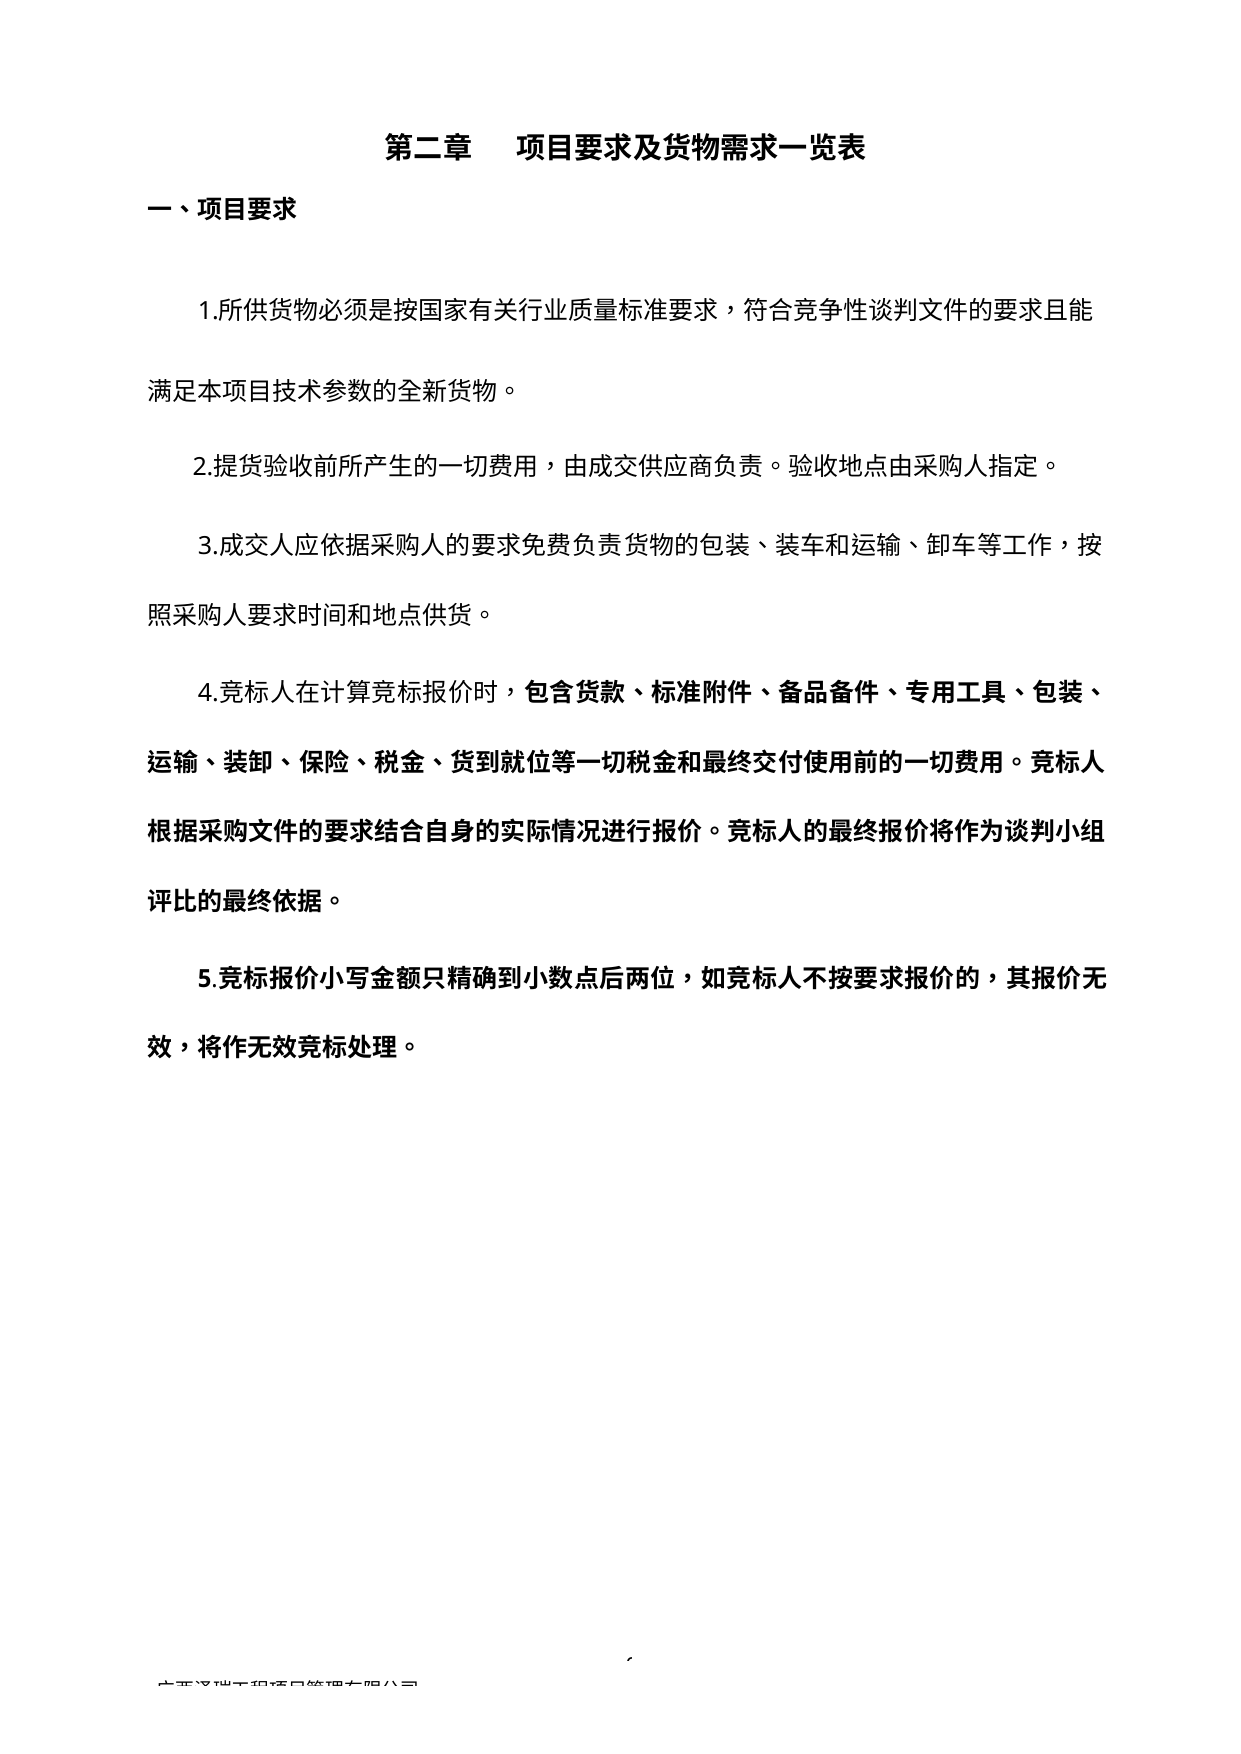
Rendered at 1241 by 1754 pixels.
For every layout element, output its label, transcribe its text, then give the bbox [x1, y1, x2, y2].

subtitle 第二章 项目要求及货物需求一览表 [384, 127, 1128, 167]
subtitle 4.竞标人在计算竞标报价时，包含货款、标准附件、备品备件、专用工具、包装、 运输、装卸、保险、税金、货到就位等一切税金和最终交付使用前的一切费用。竞标人根据采购文件的要求结合自身的实际情况进行报价。竞标人的最终报价将作为谈判小组评比的最终依据。 [148, 675, 1108, 917]
text 5.竞标报价小写金额只精确到小数点后两位，如竞标人不按要求报价的，其报价无 效，将作无效竞标处理。 [148, 961, 1108, 1064]
text 3.成交人应依据采购人的要求免费负责货物的包装、装车和运输、卸车等工作，按照采购人要求时间和地点供货。 [148, 526, 1104, 632]
text 一、项目要求 [148, 192, 1128, 226]
text 满足本项目技术参数的全新货物。 [148, 374, 1128, 408]
text 1.所供货物必须是按国家有关行业质量标准要求，符合竞争性谈判文件的要求且能 [148, 291, 1128, 327]
text 2.提货验收前所产生的一切费用，由成交供应商负责。验收地点由采购人指定。 [192, 449, 1128, 483]
